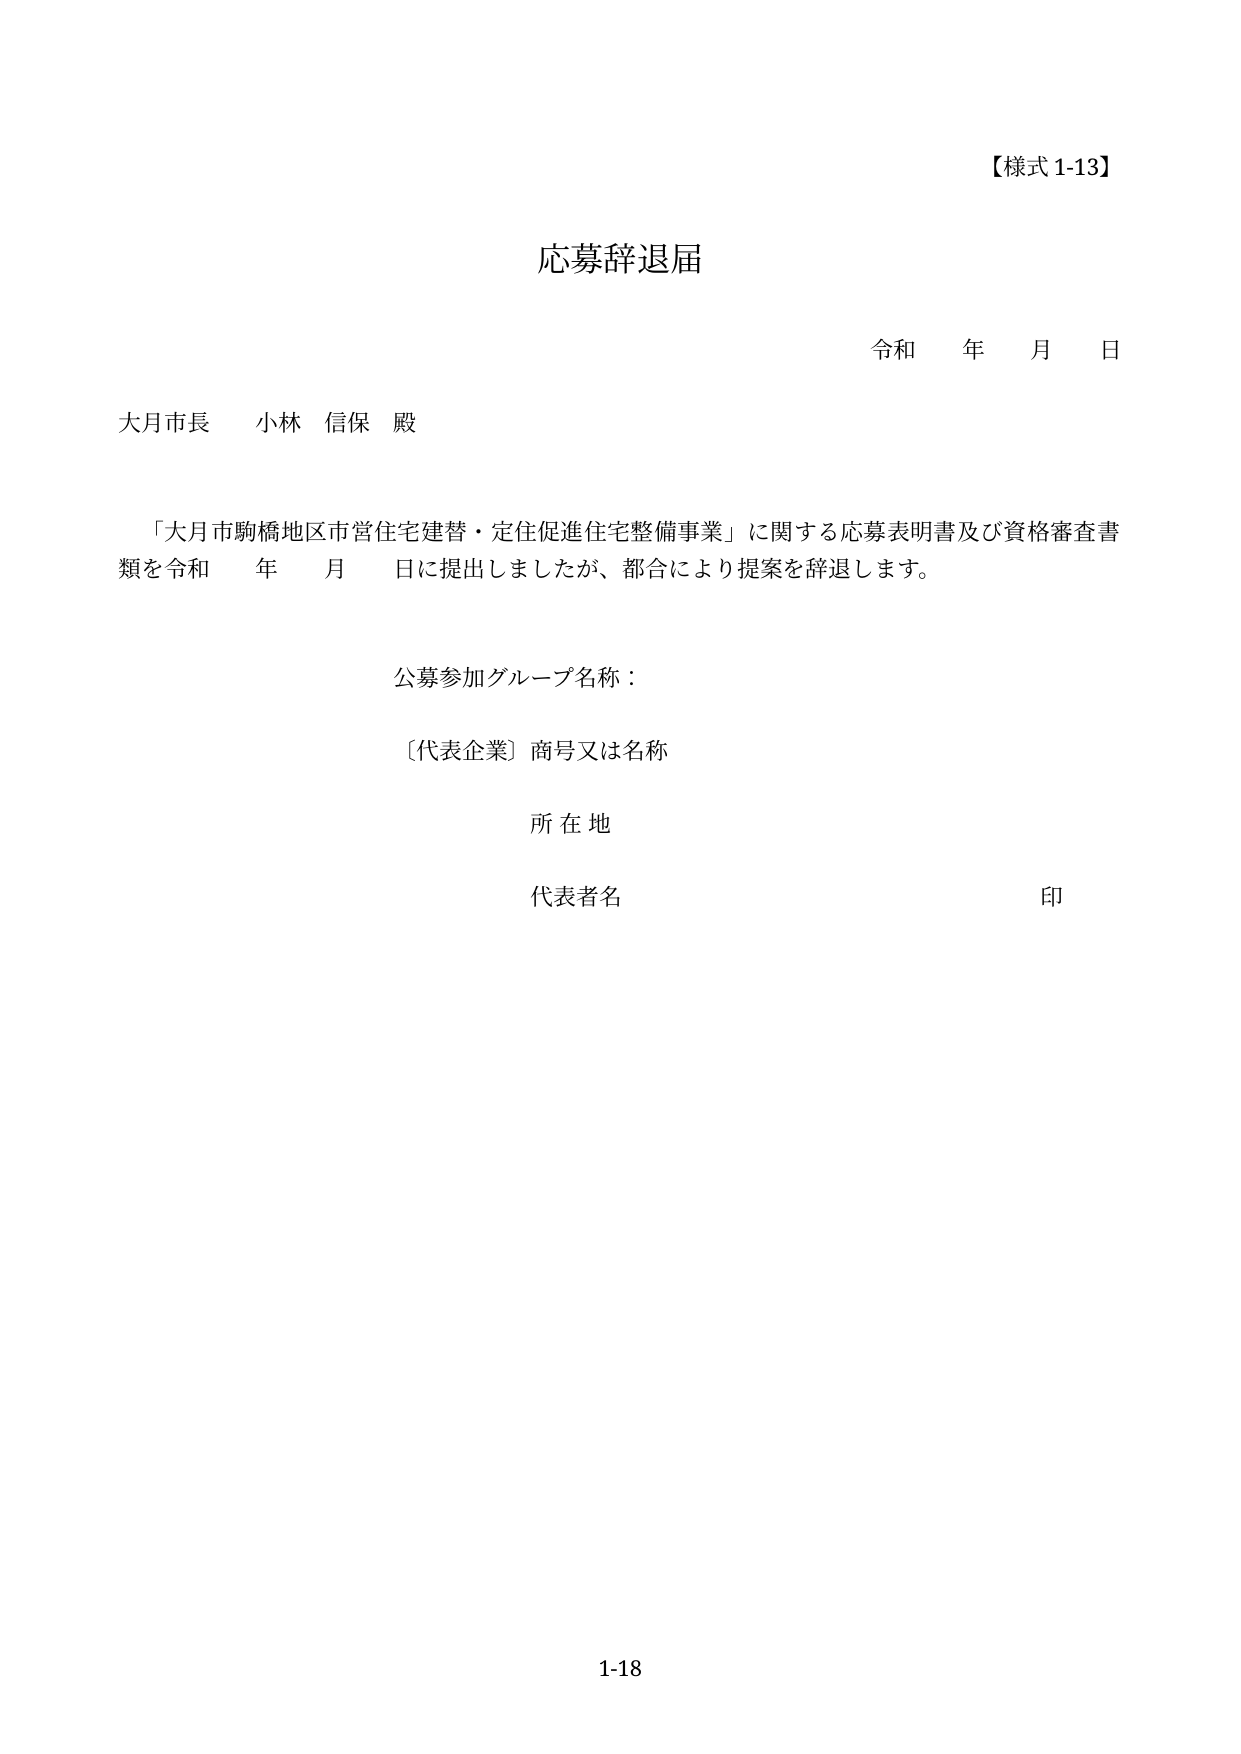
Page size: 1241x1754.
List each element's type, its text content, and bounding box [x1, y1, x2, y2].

text 所 在 地 [118, 804, 1122, 841]
title 応募辞退届 [118, 221, 1122, 294]
text 公募参加グループ名称： [118, 658, 1122, 695]
text 「大月市駒橋地区市営住宅建替・定住促進住宅整備事業」に関する応募表明書及び資格審査書類を令和 年 月 日に提出しましたが、都合により提案を辞退します。 [118, 512, 1122, 585]
text 【様式1-13】 [118, 148, 1122, 184]
text 代表者名 印 [118, 877, 1122, 913]
text 〔代表企業〕商号又は名称 [118, 731, 1122, 768]
text 令和 年 月 日 [118, 330, 1122, 367]
text 大月市長 小林 信保 殿 [118, 403, 1122, 439]
